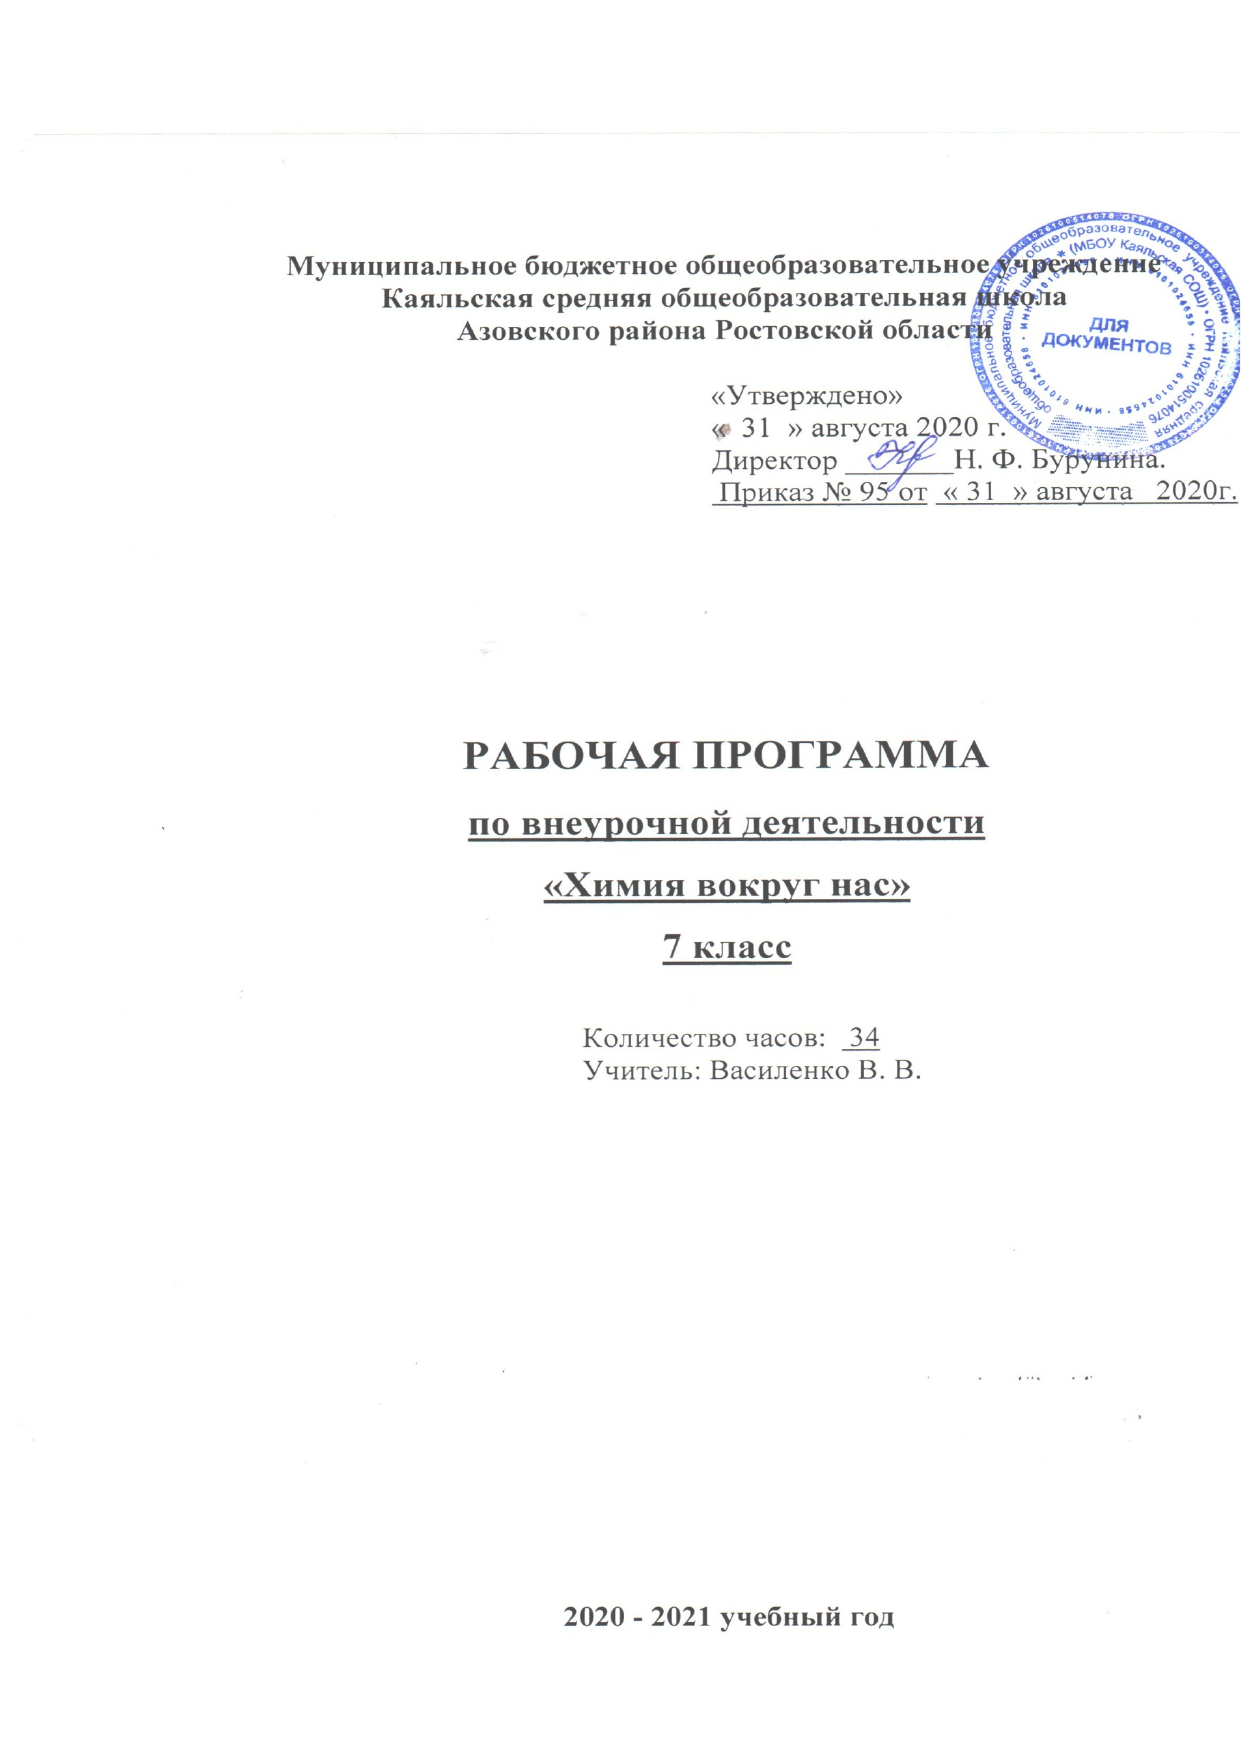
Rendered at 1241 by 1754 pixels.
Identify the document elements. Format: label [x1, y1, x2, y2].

picture [14, 118, 1241, 1636]
